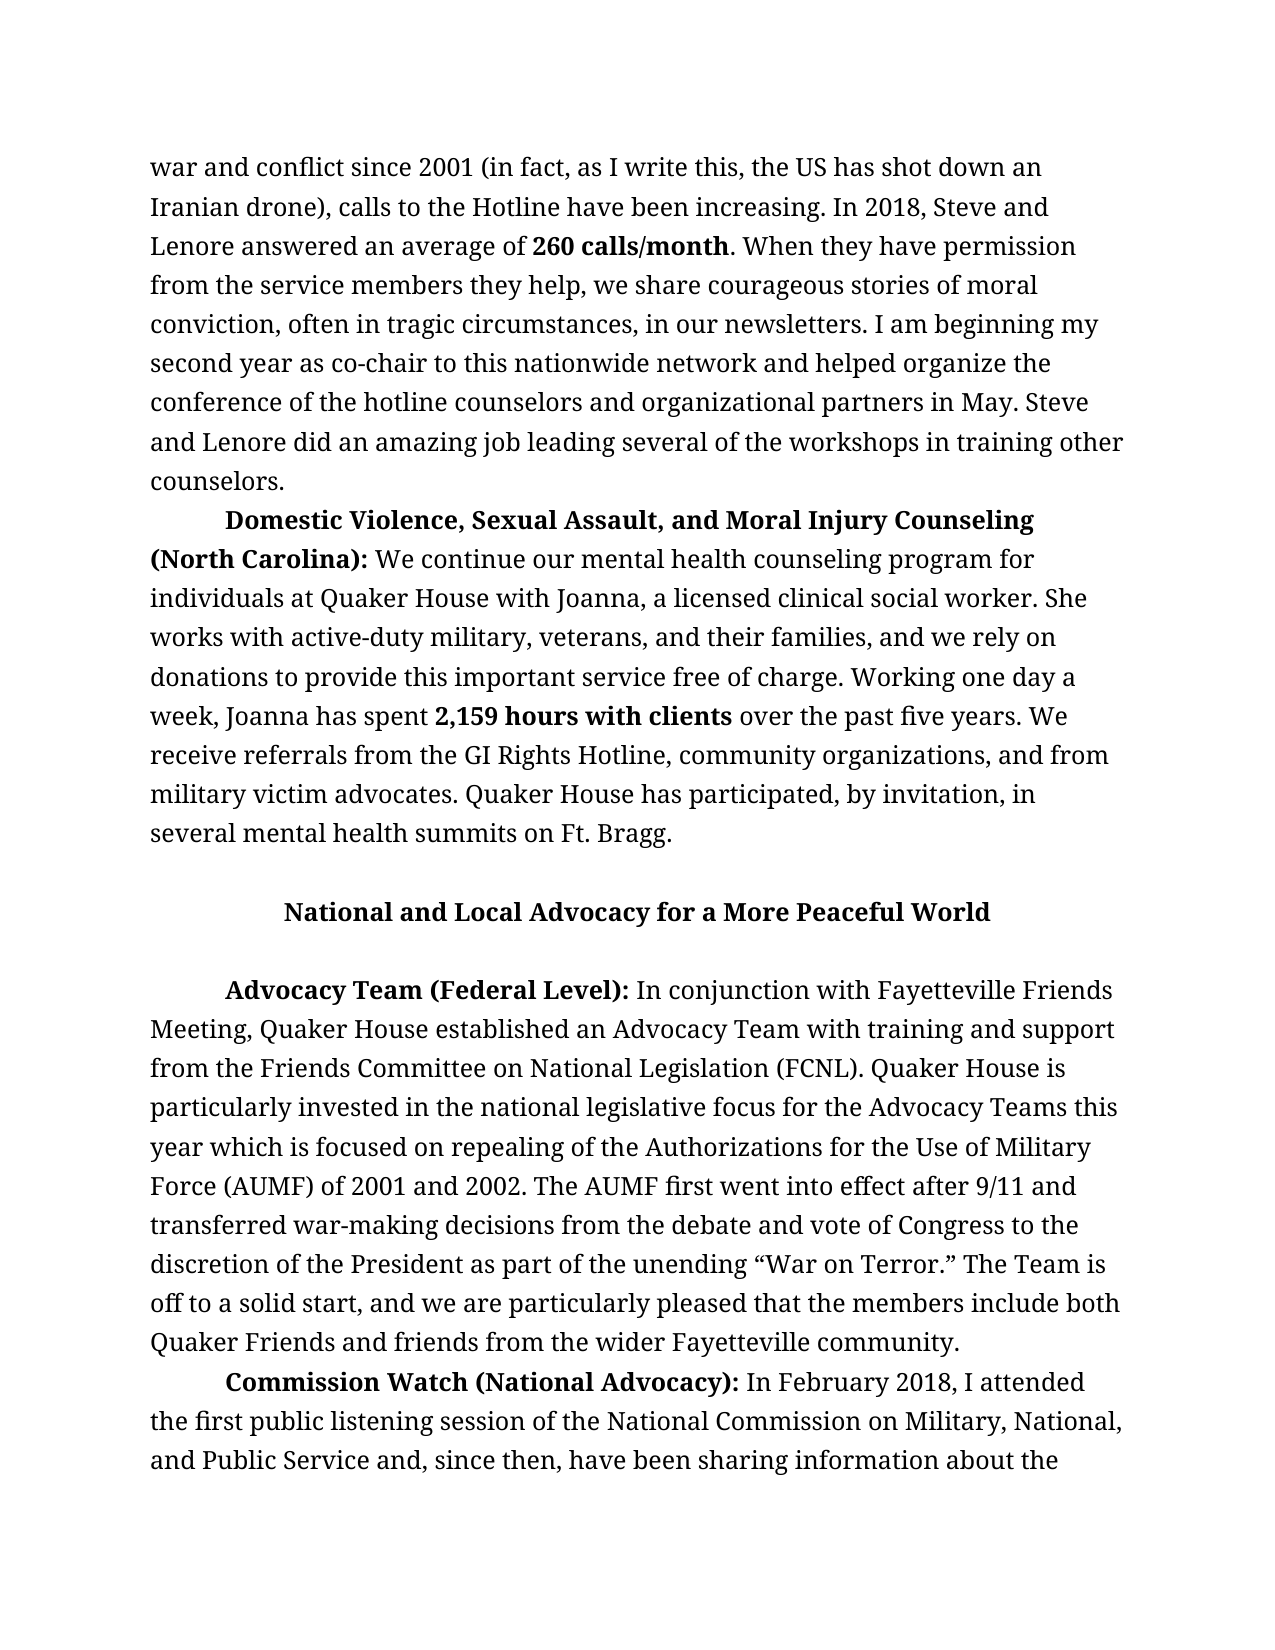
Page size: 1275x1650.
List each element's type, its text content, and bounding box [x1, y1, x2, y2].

text Domestic Violence, Sexual Assault, and Moral Injury Counseling (North Carolina): We continue our mental health counseling program for individuals at Quaker House with Joanna, a licensed clinical social worker. She works with active-duty military, veterans, and their families, and we rely on donations to provide this important service free of charge. Working one day a week, Joanna has spent 2,159 hours with clients over the past five years. We receive referrals from the GI Rights Hotline, community organizations, and from military victim advocates. Quaker House has participated, by invitation, in several mental health summits on Ft. Bragg. [150, 502, 1125, 850]
text Advocacy Team (Federal Level): In conjunction with Fayetteville Friends Meeting, Quaker House established an Advocacy Team with training and support from the Friends Committee on National Legislation (FCNL). Quaker House is particularly invested in the national legislative focus for the Advocacy Teams this year which is focused on repealing of the Authorizations for the Use of Military Force (AUMF) of 2001 and 2002. The AUMF first went into effect after 9/11 and transferred war-making decisions from the debate and vote of Congress to the discretion of the President as part of the unending “War on Terror.” The Team is off to a solid start, and we are particularly pleased that the members include both Quaker Friends and friends from the wider Fayetteville community. [150, 972, 1125, 1359]
text National and Local Advocacy for a More Peaceful World [150, 855, 1125, 928]
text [150, 1364, 1125, 1477]
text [150, 150, 1125, 497]
